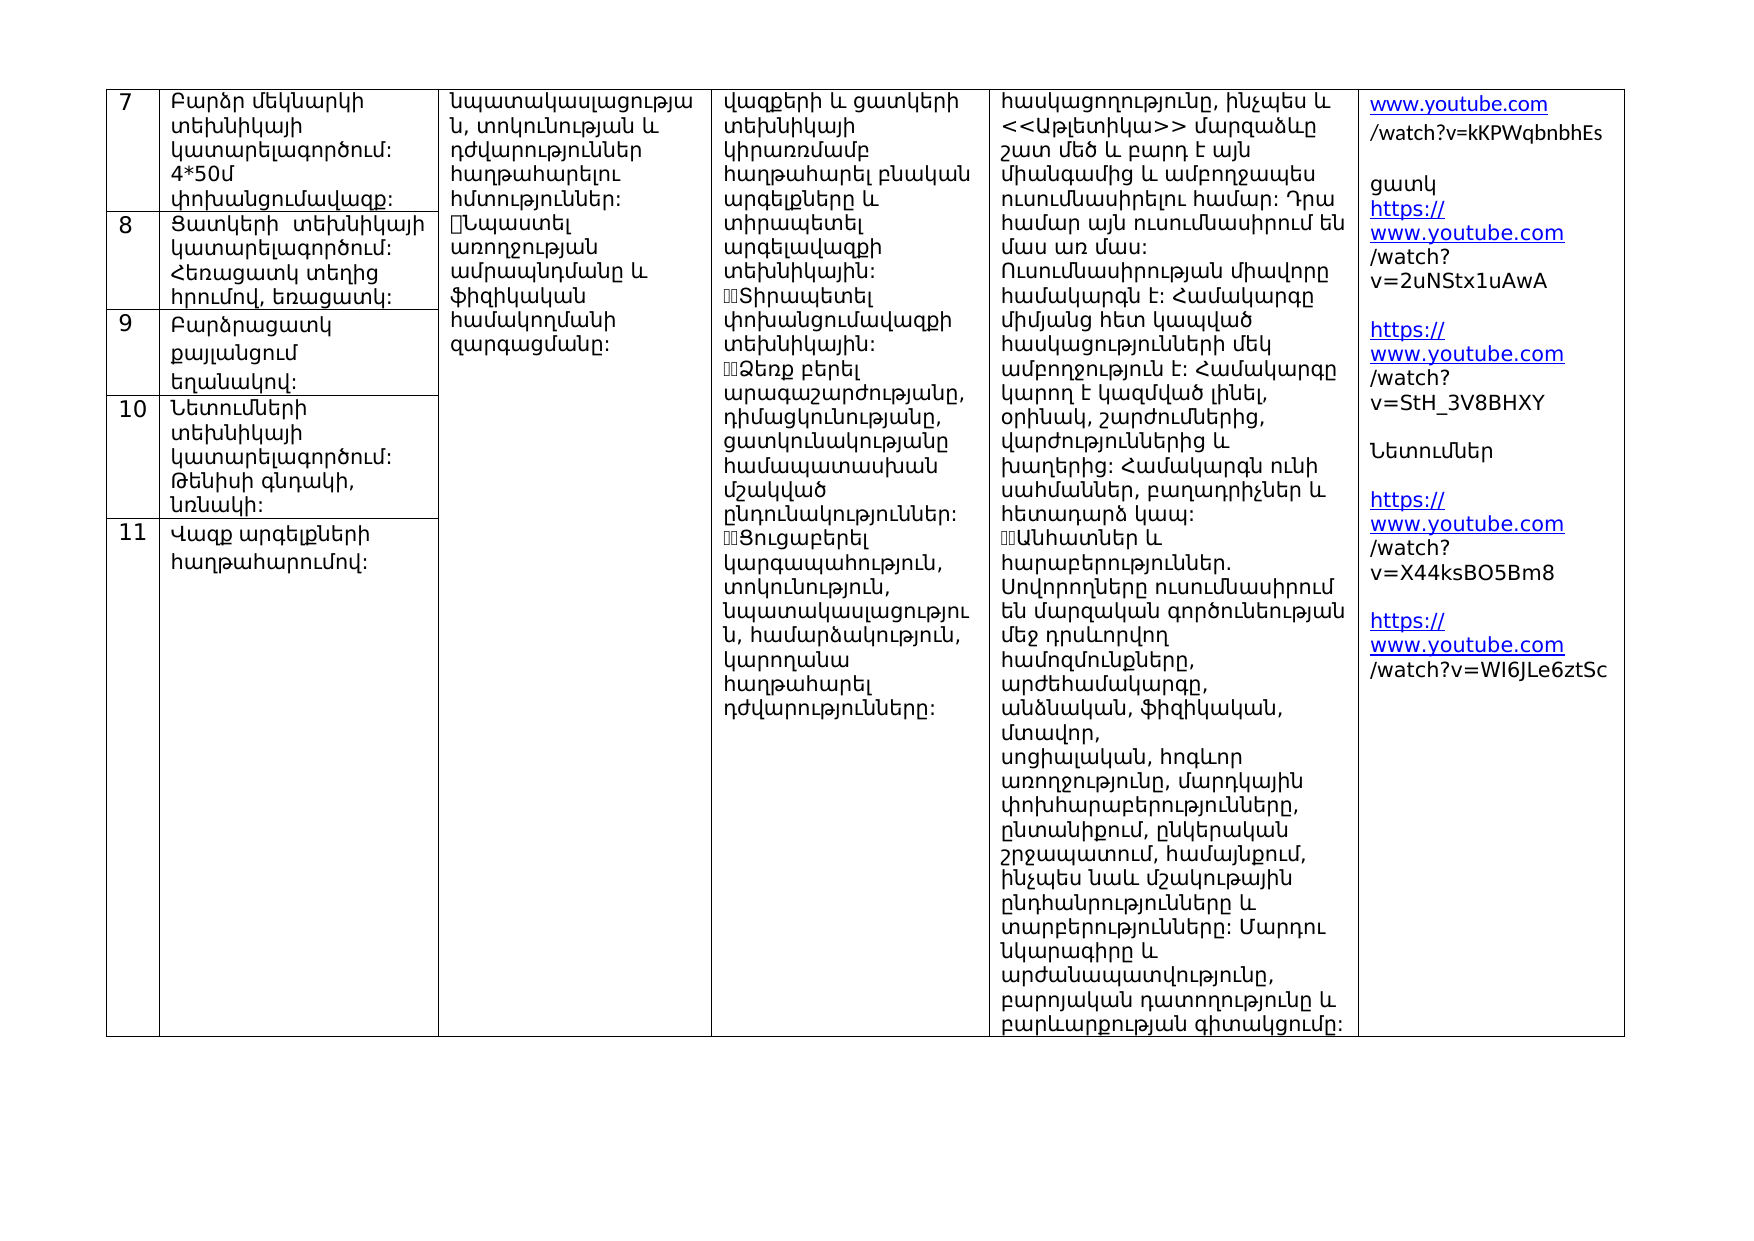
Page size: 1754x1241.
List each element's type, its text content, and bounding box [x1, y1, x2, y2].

table_cell Ցատկերի տեխնիկայի կատարելագործում: Հեռացատկ տեղից հրումով, եռացատկ: [160, 212, 438, 309]
table_cell 9 [107, 310, 159, 395]
table_cell 11 [107, 519, 159, 1036]
table_cell 8 [107, 212, 159, 309]
table_cell 7 [107, 90, 159, 211]
table_cell Նետումների տեխնիկայի կատարելագործում: Թենիսի գնդակի, նռնակի: [160, 396, 438, 518]
table_cell Վազք արգելքների հաղթահարումով: [160, 519, 438, 1036]
table_cell 10 [107, 396, 159, 518]
table_cell Բարձր մեկնարկի տեխնիկայի կատարելագործում: 4*50մ փոխանցումավազք: [160, 90, 438, 211]
table_cell Բարձրացատկ քայլանցում եղանակով: [160, 310, 438, 395]
